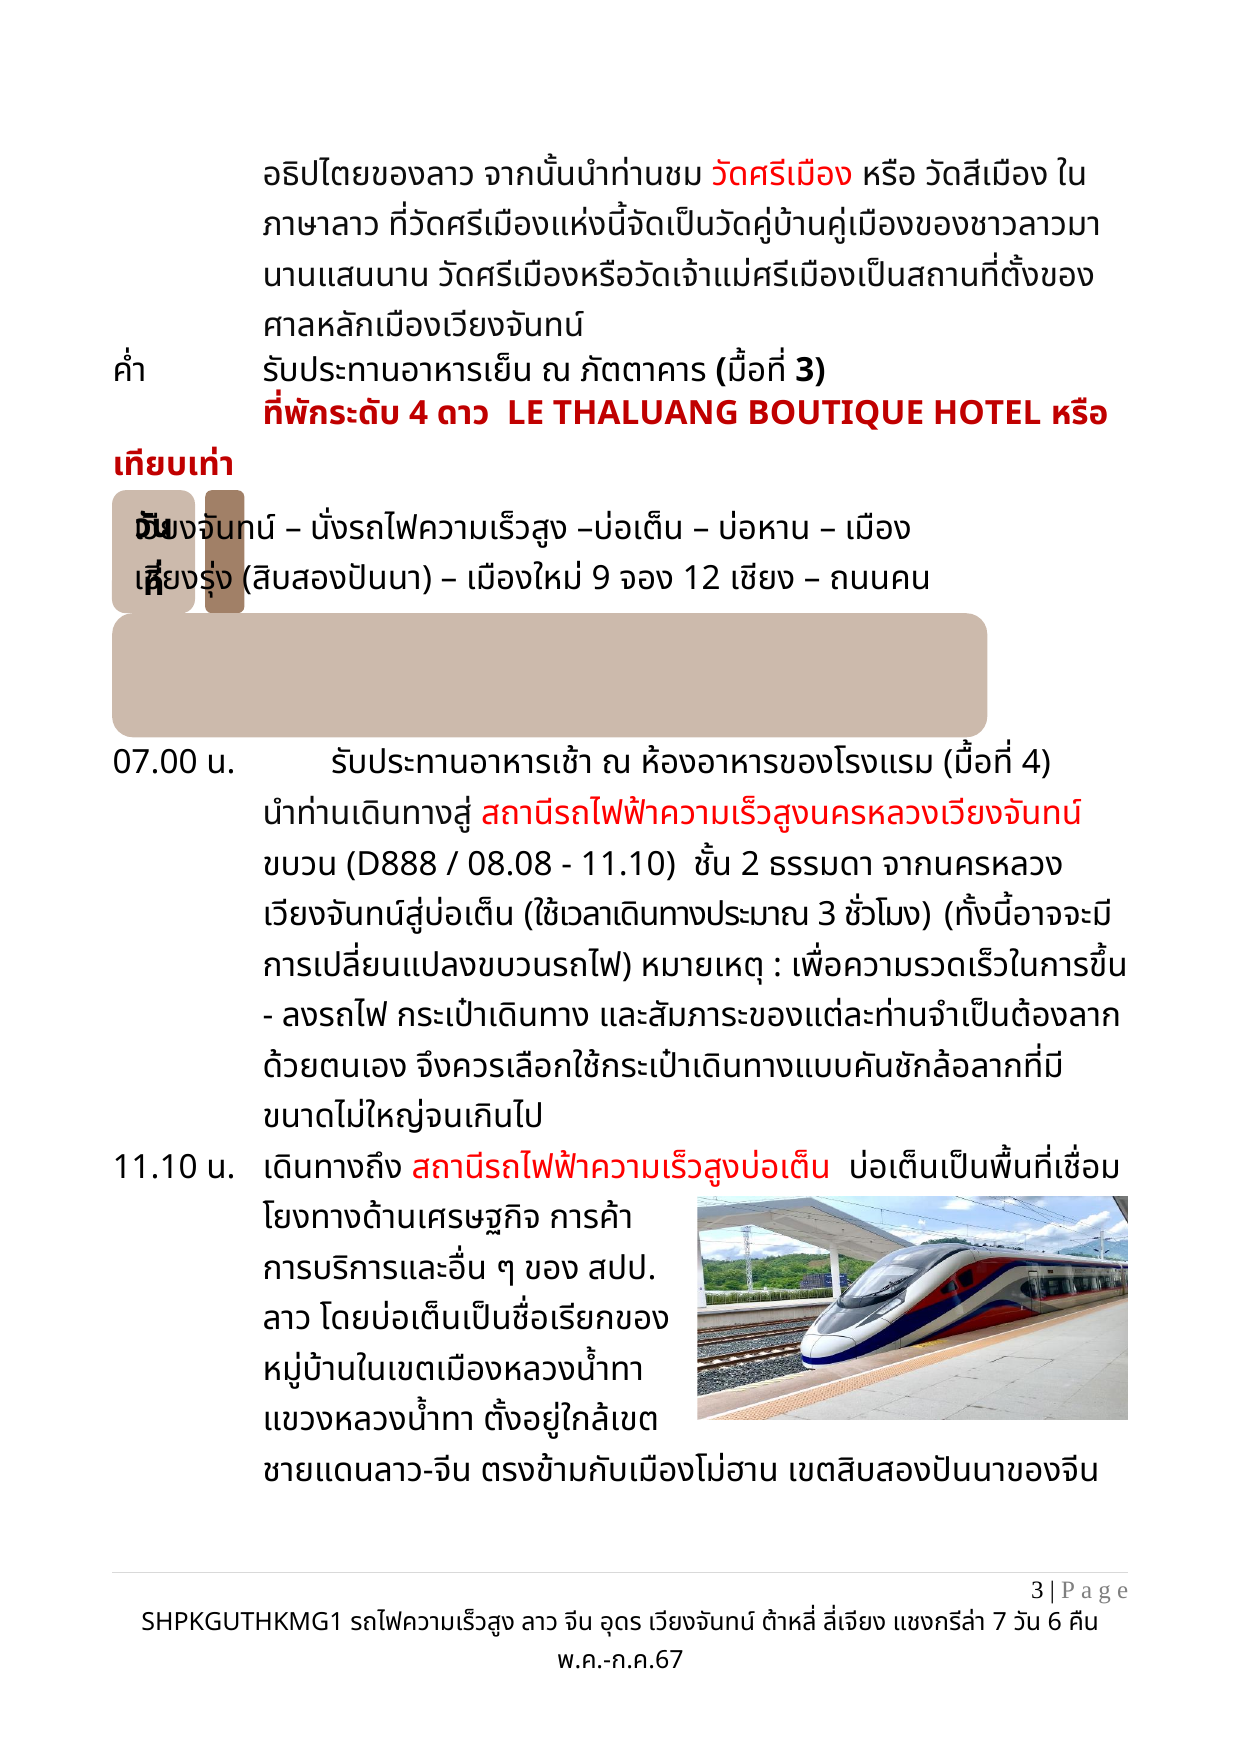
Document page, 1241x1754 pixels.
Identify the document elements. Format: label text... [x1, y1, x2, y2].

picture [697, 1196, 1128, 1420]
text นำท่านเดินทางสู่ สถานีรถไฟฟ้าความเร็วสูงนครหลวงเวียงจันทน์ ขบวน (D888 / 08.08 - 11.10) ชั้น 2 ธรรมดา จากนครหลวงเวียงจันทน์สู่บ่อเต็น (ใช้เวลาเดินทางประมาณ 3 ชั่วโมง) (ทั้งนี้อาจจะมีการเปลี่ยนแปลงขบวนรถไฟ) หมายเหตุ : เพื่อความรวดเร็วในการขึ้น - ลงรถไฟ กระเป๋าเดินทาง และสัมภาระของแต่ละท่านจำเป็นต้องลากด้วยตนเอง จึงควรเลือกใช้กระเป๋าเดินทางแบบคันชักล้อลากที่มีขนาดไม่ใหญ่จนเกินไป [112, 789, 1128, 1143]
text ค่ำ รับประทานอาหารเย็น ณ ภัตตาคาร (มื้อที่ 3) [112, 352, 1128, 389]
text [262, 150, 1128, 352]
text ที่พักระดับ 4 ดาว LE THALUANG BOUTIQUE HOTEL หรือเทียบเท่า [112, 389, 1128, 490]
text 07.00 น. รับประทานอาหารเช้า ณ ห้องอาหารของโรงแรม (มื้อที่ 4) [112, 738, 1128, 789]
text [112, 1143, 1128, 1496]
